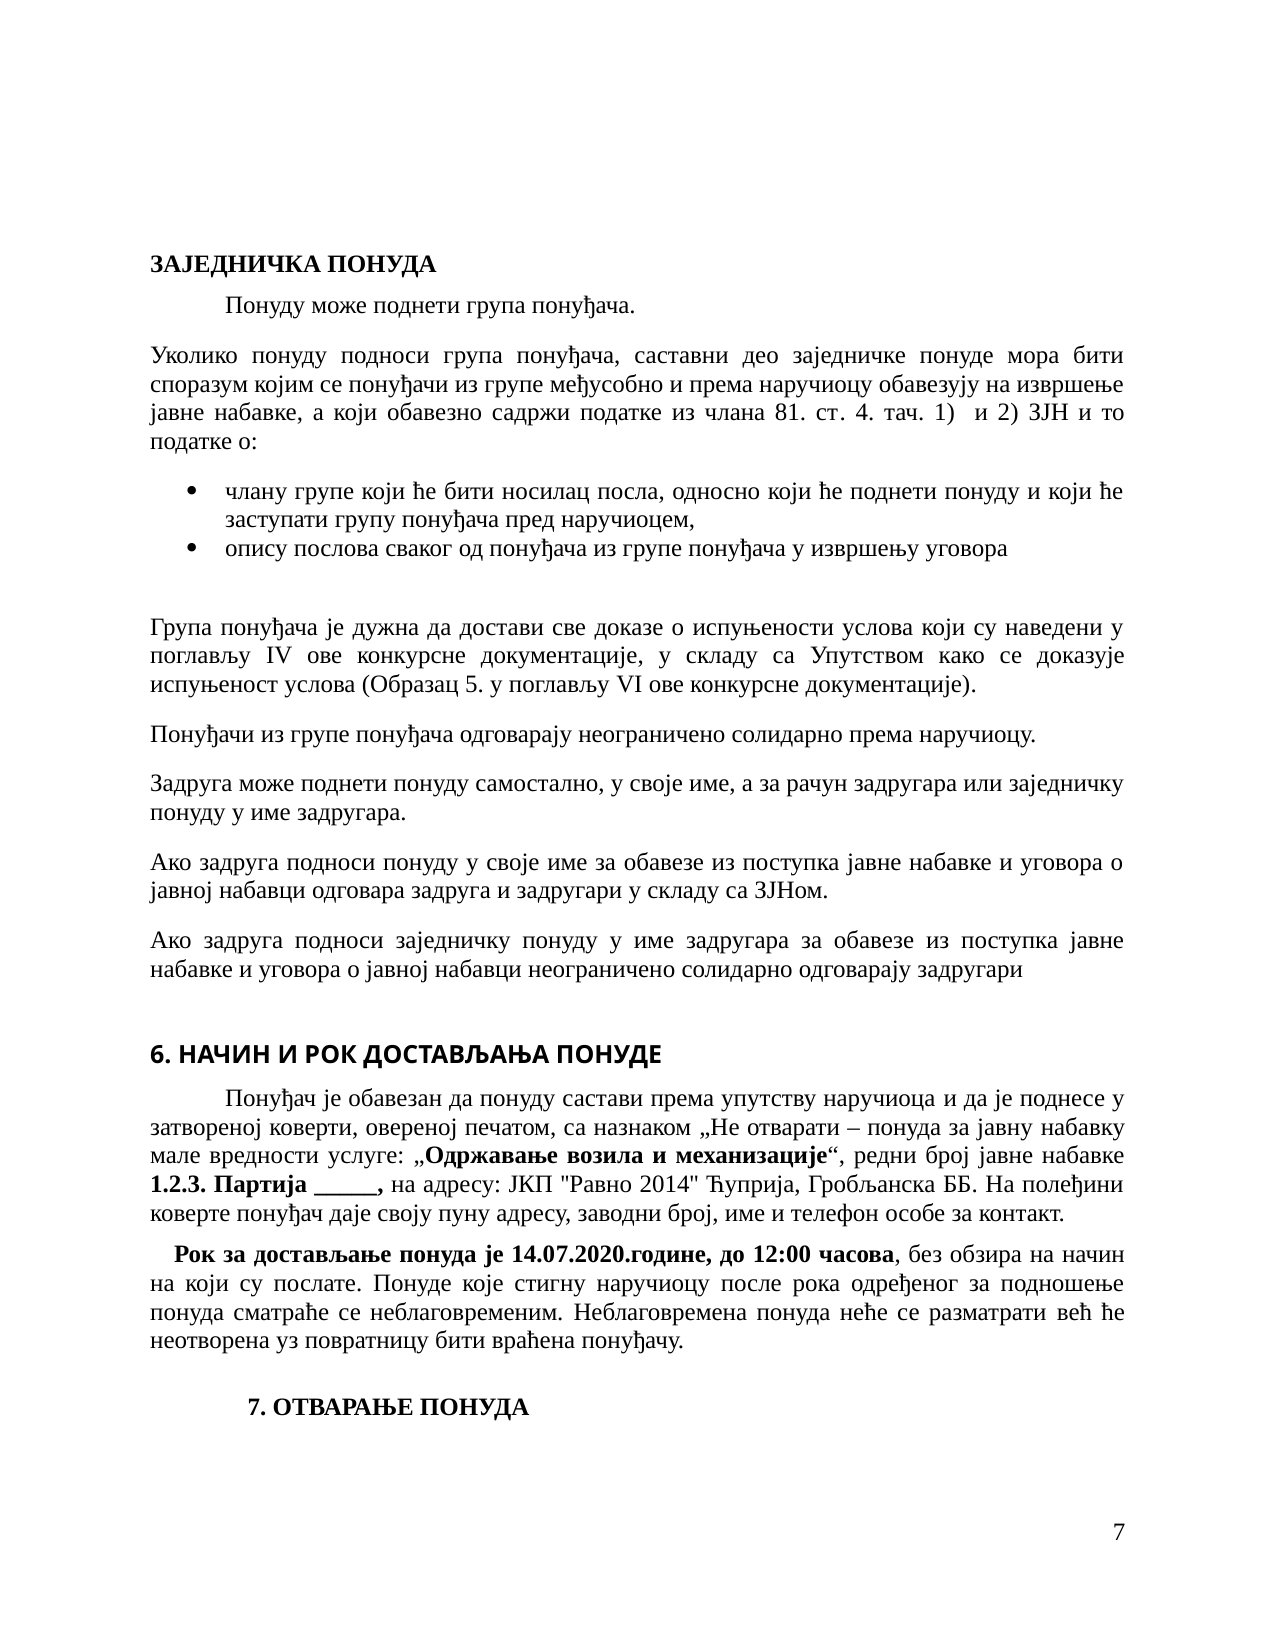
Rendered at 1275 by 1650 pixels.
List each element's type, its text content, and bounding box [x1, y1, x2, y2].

text Понуђачи из групе понуђача одговарају неограничено солидарно према наручиоцу. [150, 719, 1125, 747]
text ЗАЈЕДНИЧКА ПОНУДА [150, 249, 1125, 278]
text Понуду може поднети група понуђача. [150, 290, 1125, 319]
text 6. НАЧИН И РОК ДОСТАВЉАЊА ПОНУДЕ [150, 1036, 1125, 1070]
text Понуђач је обавезан да понуду састави према упутству наручиоца и да је поднесе у затвореној коверти, овереној печатом, са назнаком „Не отварати – понуда за јавну набавку мале вредности услуге: „Одржавање возила и механизације“, редни број јавне набавке 1.2.3. Партија _____, на адресу: ЈКП ''Равно 2014'' Ћуприја, Гробљанска ББ. На полеђини коверте понуђач даје своју пуну адресу, заводни број, име и телефон особе за контакт. [150, 1083, 1125, 1227]
text Ако задруга подноси понуду у своје име за обавезе из поступка јавне набавке и уговора о јавној набавци одговара задруга и задругари у складу са ЗЈНом. [150, 847, 1125, 904]
list опису послова сваког од понуђача из групе понуђача у извршењу уговора [187, 533, 1125, 562]
text Рок за достављање понуда је 14.07.2020.године, до 12:00 часова, без обзира на начин на који су послате. Понуде које стигну наручиоцу после рока одређеног за подношење понуда сматраће се неблаговременим. Неблаговремена понуда неће се разматрати већ ће неотворена уз повратницу бити враћена понуђачу. [150, 1239, 1125, 1354]
list члану групе који ће бити носилац посла, односно који ће поднети понуду и који ће заступати групу понуђача пред наручиоцем, [187, 476, 1125, 533]
text Ако задруга подноси заједничку понуду у име задругара за обавезе из поступка јавне набавке и уговора о јавној набавци неограничено солидарно одговарају задругари [150, 925, 1125, 982]
text 7. ОТВАРАЊЕ ПОНУДА [247, 1392, 1125, 1420]
text Задруга може поднети понуду самостално, у своје име, а за рачун задругара или заједничку понуду у име задругара. [150, 768, 1125, 826]
text Уколико понуду подноси група понуђача, саставни део заједничке понуде мора бити споразум којим се понуђачи из групе међусобно и према наручиоцу обавезују на извршење јавне набавке, а који обавезно садржи податке из члана 81. ст. 4. тач. 1) и 2) ЗЈН и то податке о: [150, 340, 1125, 455]
text Група понуђача је дужна да достави све доказе о испуњености услова који су наведени у поглављу IV ове конкурсне документације, у складу са Упутством како се доказује испуњеност услова (Образац 5. у поглављу VI ове конкурсне документације). [150, 612, 1125, 698]
